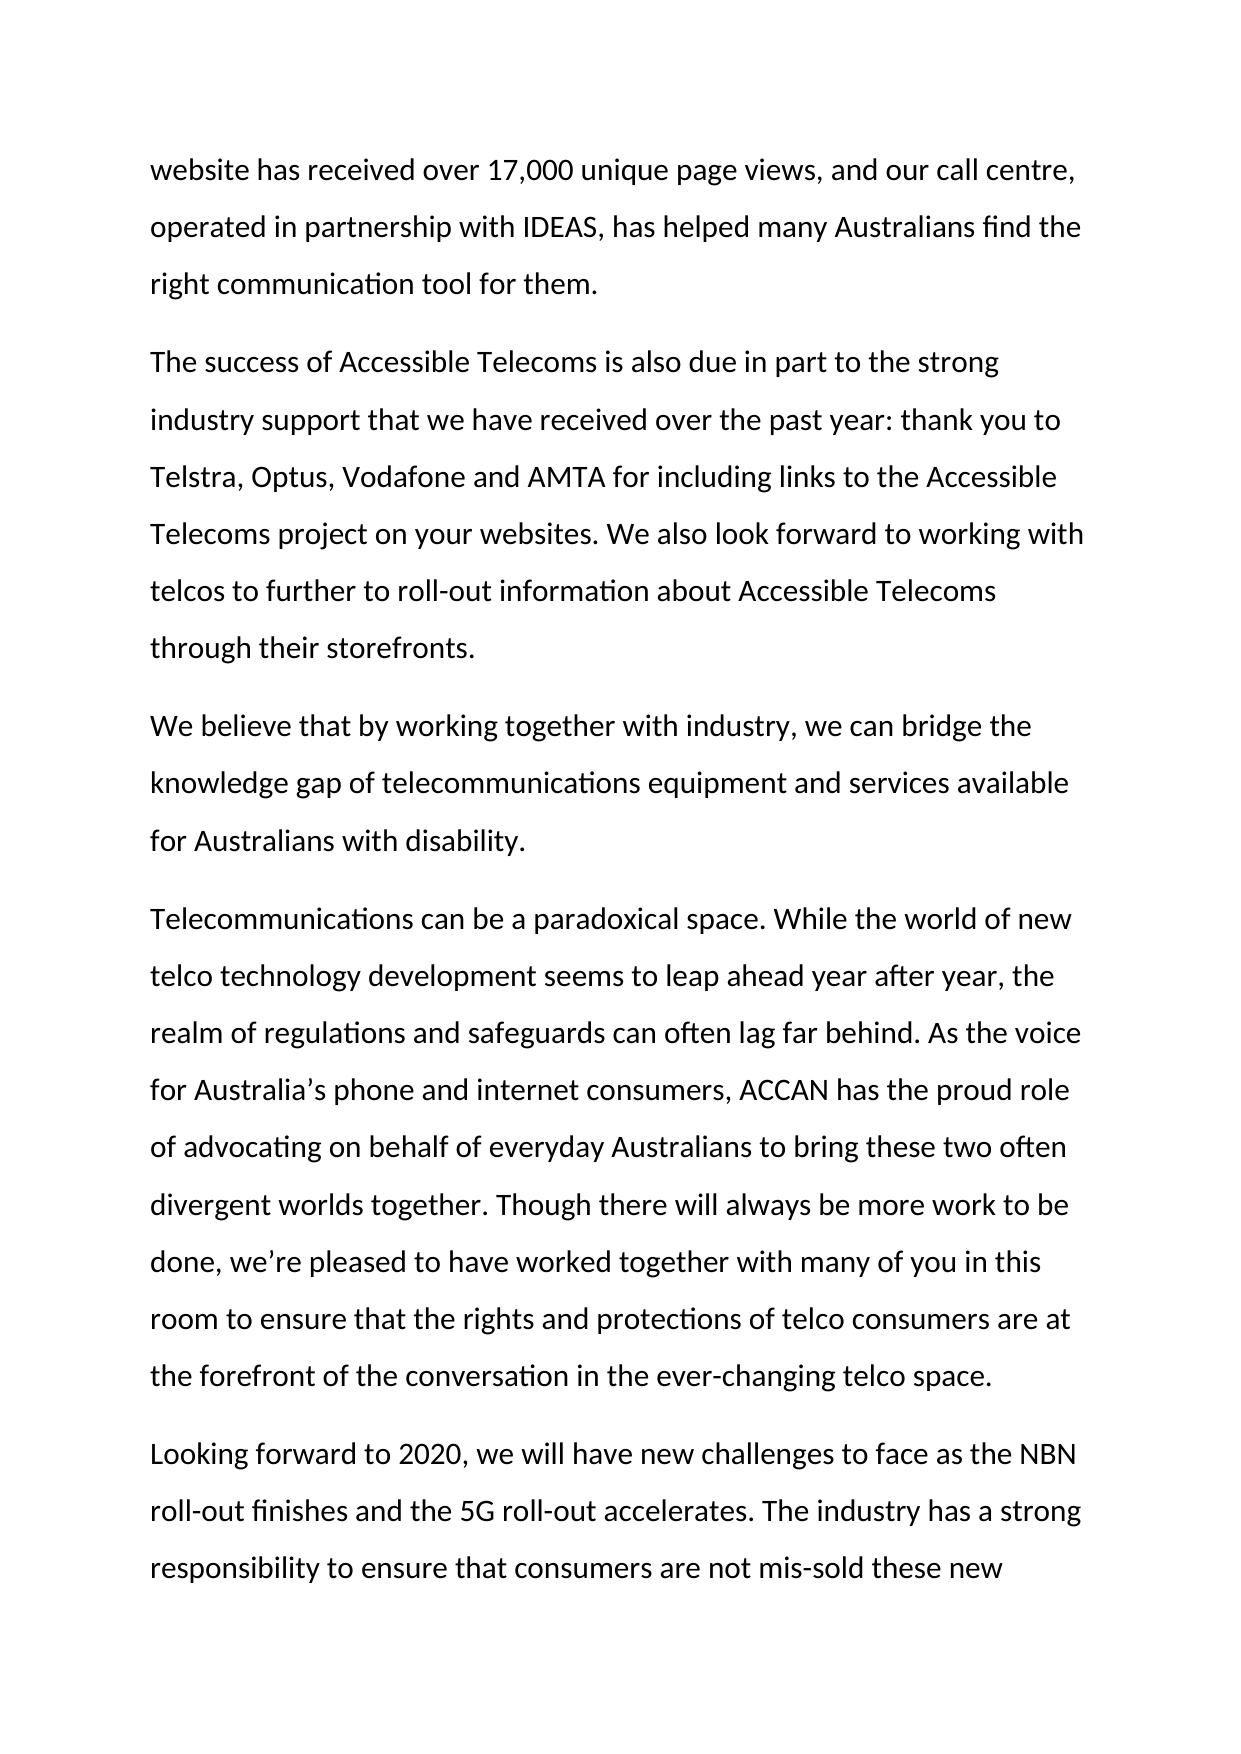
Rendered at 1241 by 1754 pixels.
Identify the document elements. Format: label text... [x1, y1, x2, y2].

text We believe that by working together with industry, we can bridge the knowledge gap of telecommunications equipment and services available for Australians with disability. [150, 706, 1090, 859]
text Telecommunications can be a paradoxical space. While the world of new telco technology development seems to leap ahead year after year, the realm of regulations and safeguards can often lag far behind. As the voice for Australia’s phone and internet consumers, ACCAN has the proud role of advocating on behalf of everyday Australians to bring these two often divergent worlds together. Though there will always be more work to be done, we’re pleased to have worked together with many of you in this room to ensure that the rights and protections of telco consumers are at the forefront of the conversation in the ever-changing telco space. [150, 899, 1090, 1394]
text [150, 1434, 1090, 1587]
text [150, 150, 1090, 302]
text The success of Accessible Telecoms is also due in part to the strong industry support that we have received over the past year: thank you to Telstra, Optus, Vodafone and AMTA for including links to the Accessible Telecoms project on your websites. We also look forward to working with telcos to further to roll-out information about Accessible Telecoms through their storefronts. [150, 342, 1090, 666]
